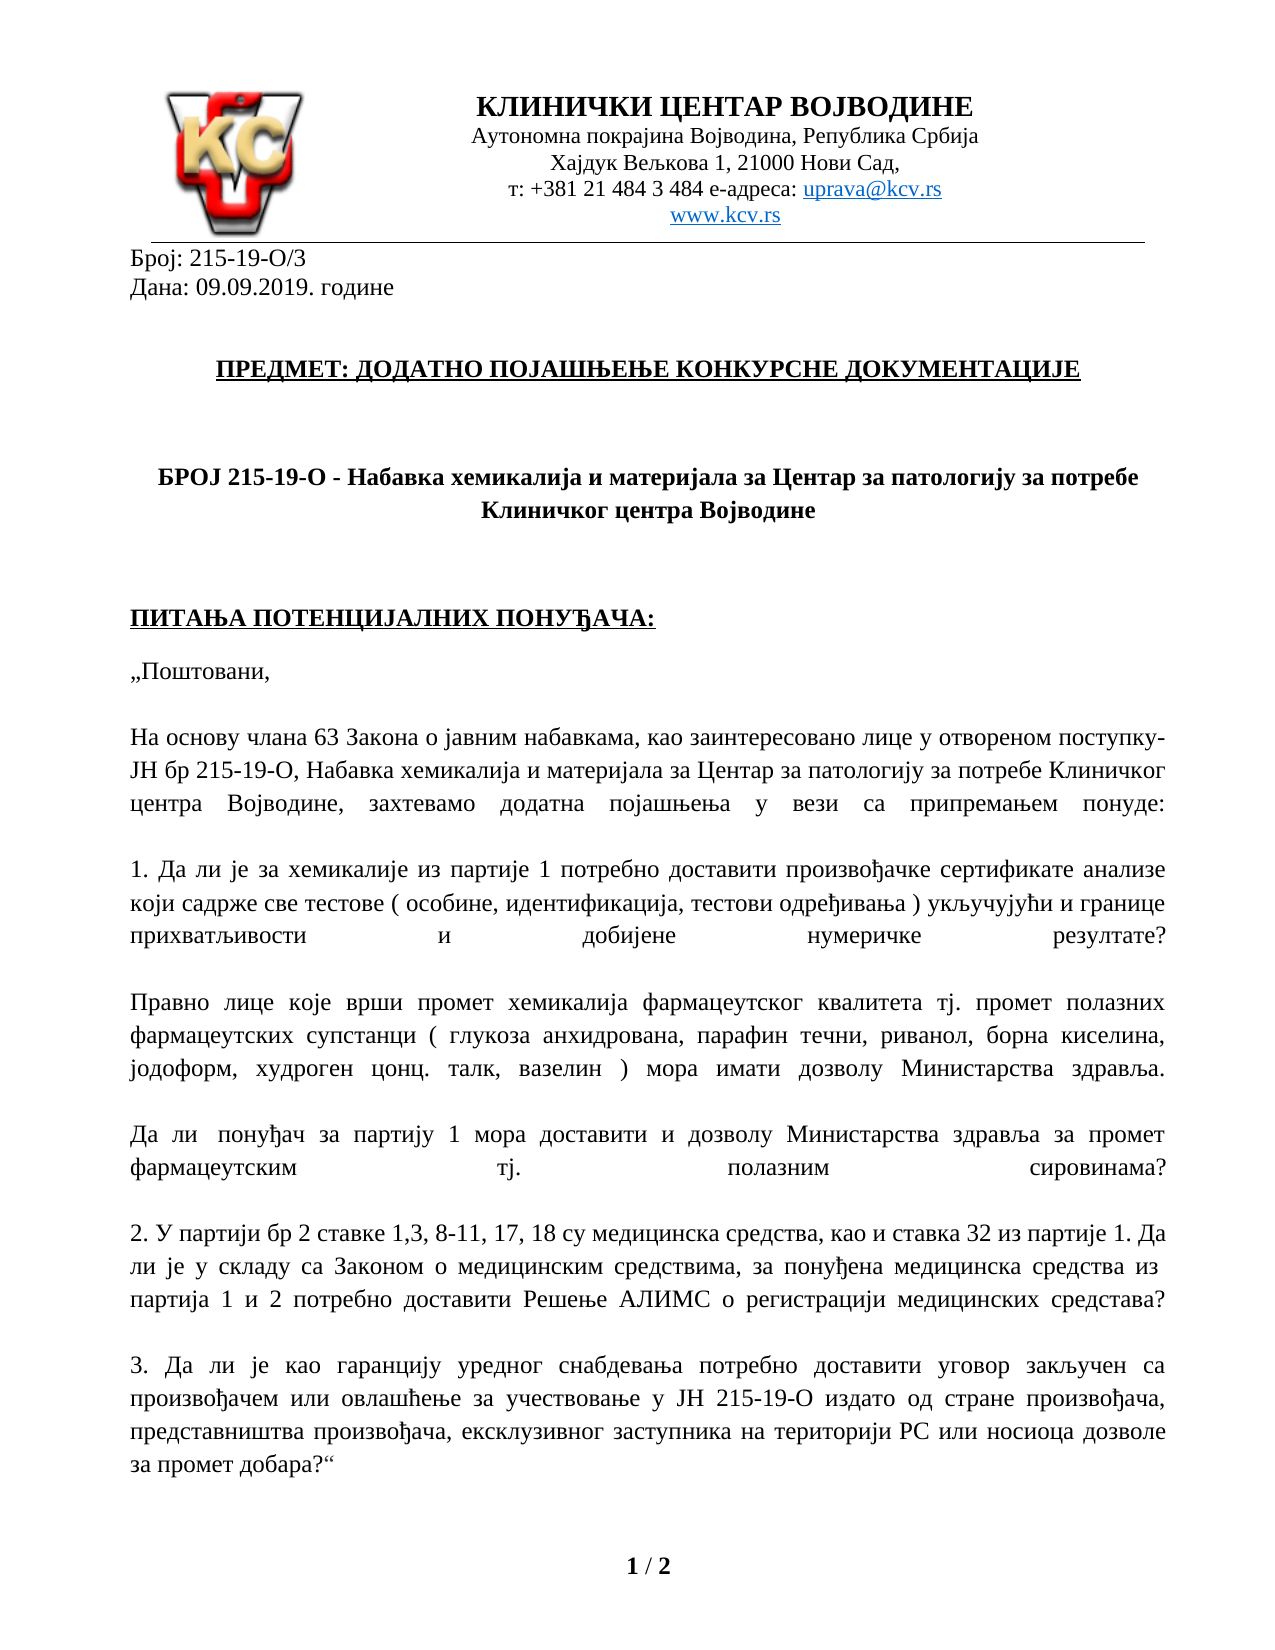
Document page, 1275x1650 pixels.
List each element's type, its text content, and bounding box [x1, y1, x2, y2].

text ПРЕДМЕТ: ДОДАТНО ПОЈАШЊЕЊЕ КОНКУРСНЕ ДОКУМЕНТАЦИЈЕ [130, 354, 1167, 383]
picture [162, 88, 305, 238]
text БРОЈ 215-19-О - Набавка хемикалија и материјала за Центар за патологију за потребе Клиничког центра Војводине [130, 462, 1167, 524]
text „Поштовани, На основу члана 63 Закона о јавним набавкама, као заинтересовано лице у отвореном поступку- ЈН бр 215-19-О, Набавка хемикалија и материјала за Центар за патологију за потребе Клиничког центра Војводине, захтевамо додатна појашњења у вези са припремањем понуде: 1. Да ли је за хемикалије из партије 1 потребно доставити произвођачке сертификате анализе који садрже све тестове ( особине, идентификација, тестови одређивања ) укључујући и границе прихватљивости и добијене нумеричке резултате? Правно лице које врши промет хемикалија фармацеутског квалитета тј. промет полазних фармацеутских супстанци ( глукоза анхидрована, парафин течни, риванол, борна киселина, јодоформ, хyдроген цонц. талк, вазелин ) мора имати дозволу Министарства здравља. Да ли понуђач за партију 1 мора доставити и дозволу Министарства здравља за промет фармацеутским тј. полазним сировинама? 2. У партији бр 2 ставке 1,3, 8-11, 17, 18 су медицинска средства, као и ставка 32 из партије 1. Да ли је у складу са Законом о медицинским средствима, за понуђена медицинска средства из партија 1 и 2 потребно доставити Решење АЛИМС о регистрацији медицинских средстава? 3. Да ли је као гаранцију уредног снабдевања потребно доставити уговор закључен са произвођачем или овлашћење за учествовање у ЈН 215-19-О издато од стране произвођача, представништва произвођача, ексклузивног заступника на територији РС или носиоца дозволе за промет добара?“ [130, 656, 1167, 1478]
table_header КЛИНИЧКИ ЦЕНТАР ВОЈВОДИНЕ Аутономна покрајина Војводина, Република Србија Хајдук Вељкова 1, 21000 Нови Сад, т: +381 21 484 3 484 е-адреса: uprava@kcv.rs www.kcv.rs [305, 89, 1145, 242]
text Дана: 09.09.2019. године [130, 272, 1167, 300]
table_header [151, 89, 305, 242]
text Број: 215-19-О/3 [130, 243, 1167, 272]
text ПИТАЊА ПОТЕНЦИЈАЛНИХ ПОНУЂАЧА: [130, 603, 1167, 631]
